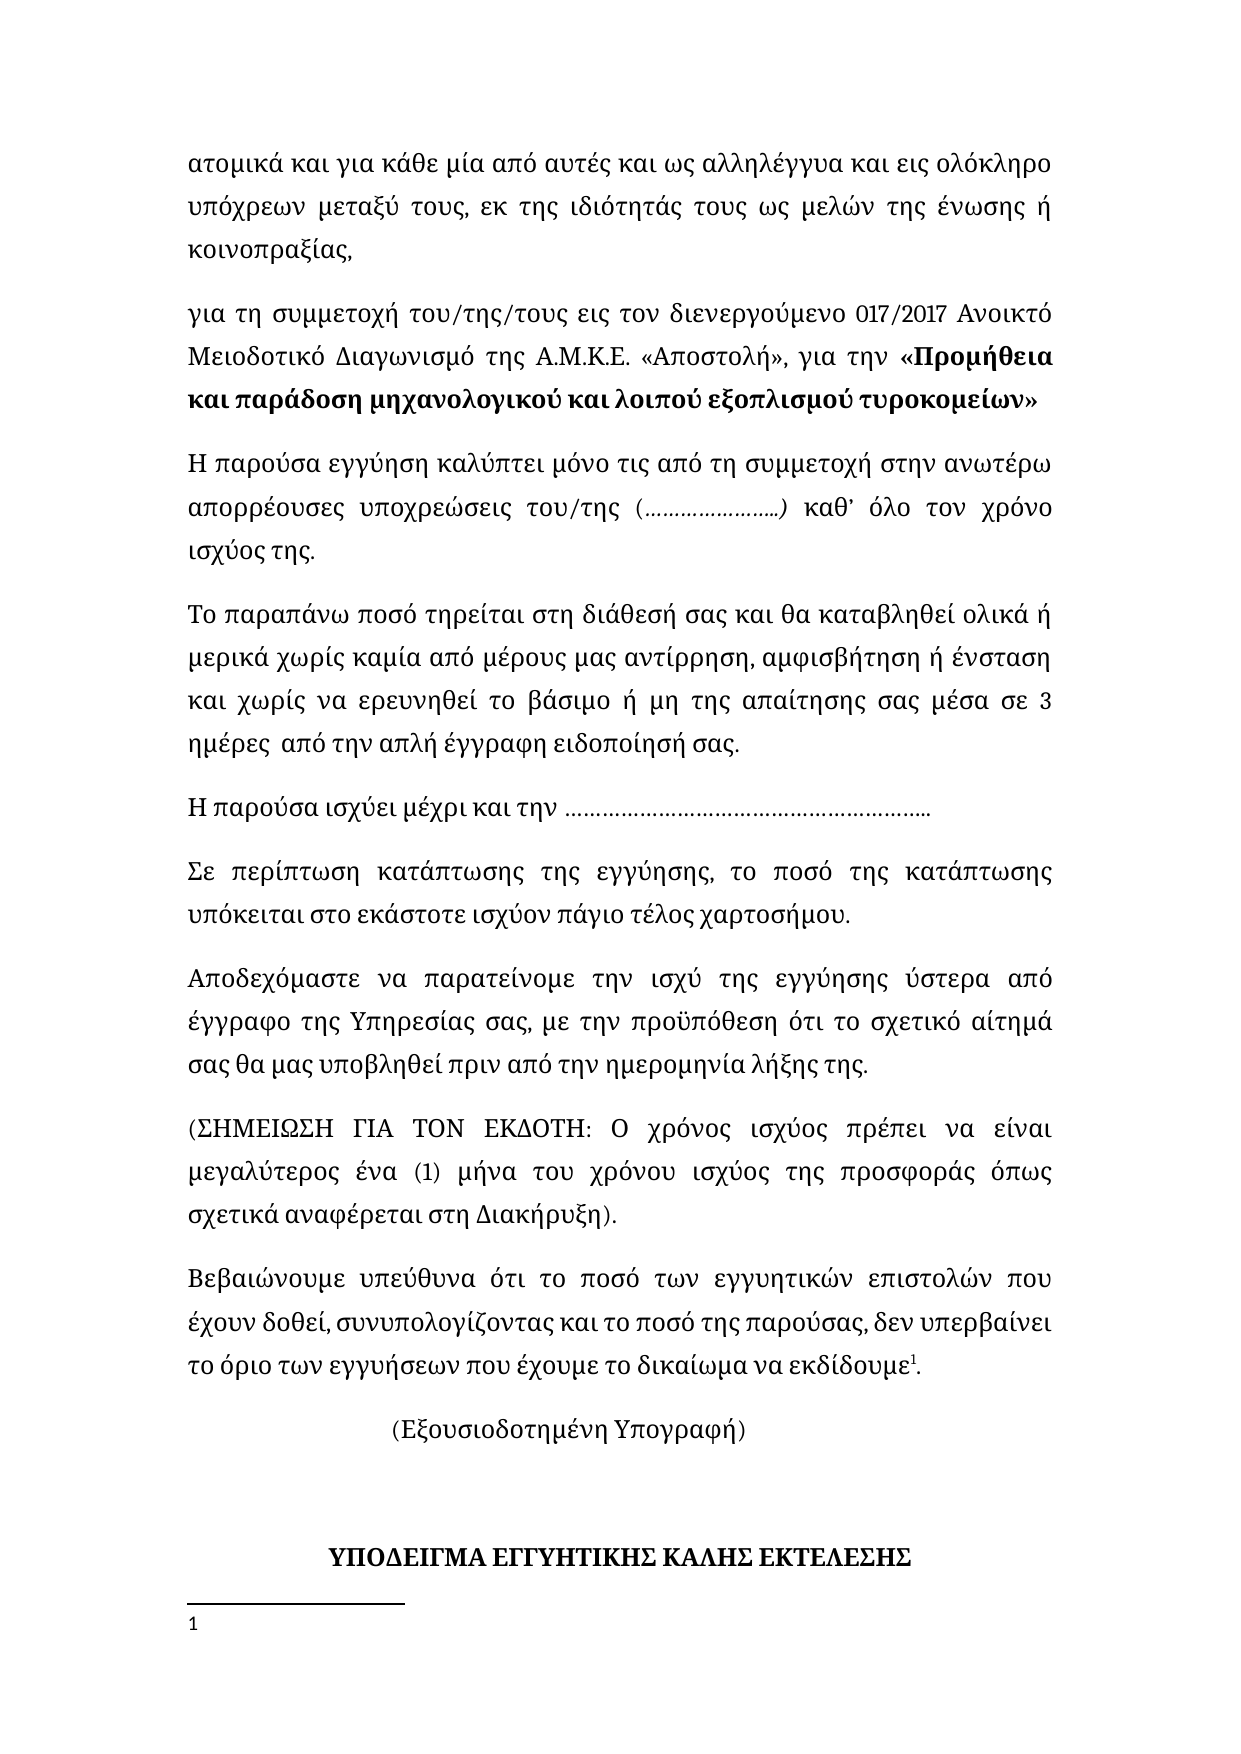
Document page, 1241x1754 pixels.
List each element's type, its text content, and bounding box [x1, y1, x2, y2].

text ΥΠΟΔΕΙΓΜΑ ΕΓΓΥΗΤΙΚΗΣ ΚΑΛΗΣ ΕΚΤΕΛΕΣΗΣ [187, 1543, 1053, 1572]
text Το παραπάνω ποσό τηρείται στη διάθεσή σας και θα καταβληθεί ολικά ή μερικά χωρίς καμία από μέρους μας αντίρρηση, αμφισβήτηση ή ένσταση και χωρίς να ερευνηθεί το βάσιμο ή μη της απαίτησης σας μέσα σε 3 ημέρες από την απλή έγγραφη ειδοποίησή σας. [187, 601, 1053, 759]
text ατομικά και για κάθε μία από αυτές και ως αλληλέγγυα και εις ολόκληρο υπόχρεων μεταξύ τους, εκ της ιδιότητάς τους ως μελών της ένωσης ή κοινοπραξίας, [187, 150, 1053, 265]
text (ΣΗΜΕΙΩΣΗ ΓΙΑ ΤΟΝ ΕΚΔΟΤΗ: Ο χρόνος ισχύος πρέπει να είναι μεγαλύτερος ένα (1) μήνα του χρόνου ισχύος της προσφοράς όπως σχετικά αναφέρεται στη Διακήρυξη). [187, 1115, 1053, 1230]
text (Εξουσιοδοτημένη Υπογραφή) [187, 1416, 1053, 1444]
text για τη συμμετοχή του/της/τους εις τον διενεργούμενο 017/2017 Ανοικτό Μειοδοτικό Διαγωνισμό της Α.Μ.Κ.Ε. «Αποστολή», για την «Προμήθεια και παράδοση μηχανολογικού και λοιπού εξοπλισμού τυροκομείων» [187, 300, 1053, 415]
text Η παρούσα εγγύηση καλύπτει μόνο τις από τη συμμετοχή στην ανωτέρω απορρέουσες υποχρεώσεις του/της (…………………..) καθ’ όλο τον χρόνο ισχύος της. [187, 450, 1053, 565]
text Αποδεχόμαστε να παρατείνομε την ισχύ της εγγύησης ύστερα από έγγραφο της Υπηρεσίας σας, με την προϋπόθεση ότι το σχετικό αίτημά σας θα μας υποβληθεί πριν από την ημερομηνία λήξης της. [187, 965, 1053, 1080]
text Η παρούσα ισχύει μέχρι και την ………………………………………………….. [187, 794, 1053, 823]
text Βεβαιώνουμε υπεύθυνα ότι το ποσό των εγγυητικών επιστολών που έχουν δοθεί, συνυπολογίζοντας και το ποσό της παρούσας, δεν υπερβαίνει το όριο των εγγυήσεων που έχουμε το δικαίωμα να εκδίδουμε. [187, 1265, 1053, 1380]
text Σε περίπτωση κατάπτωσης της εγγύησης, το ποσό της κατάπτωσης υπόκειται στο εκάστοτε ισχύον πάγιο τέλος χαρτοσήμου. [187, 858, 1053, 930]
